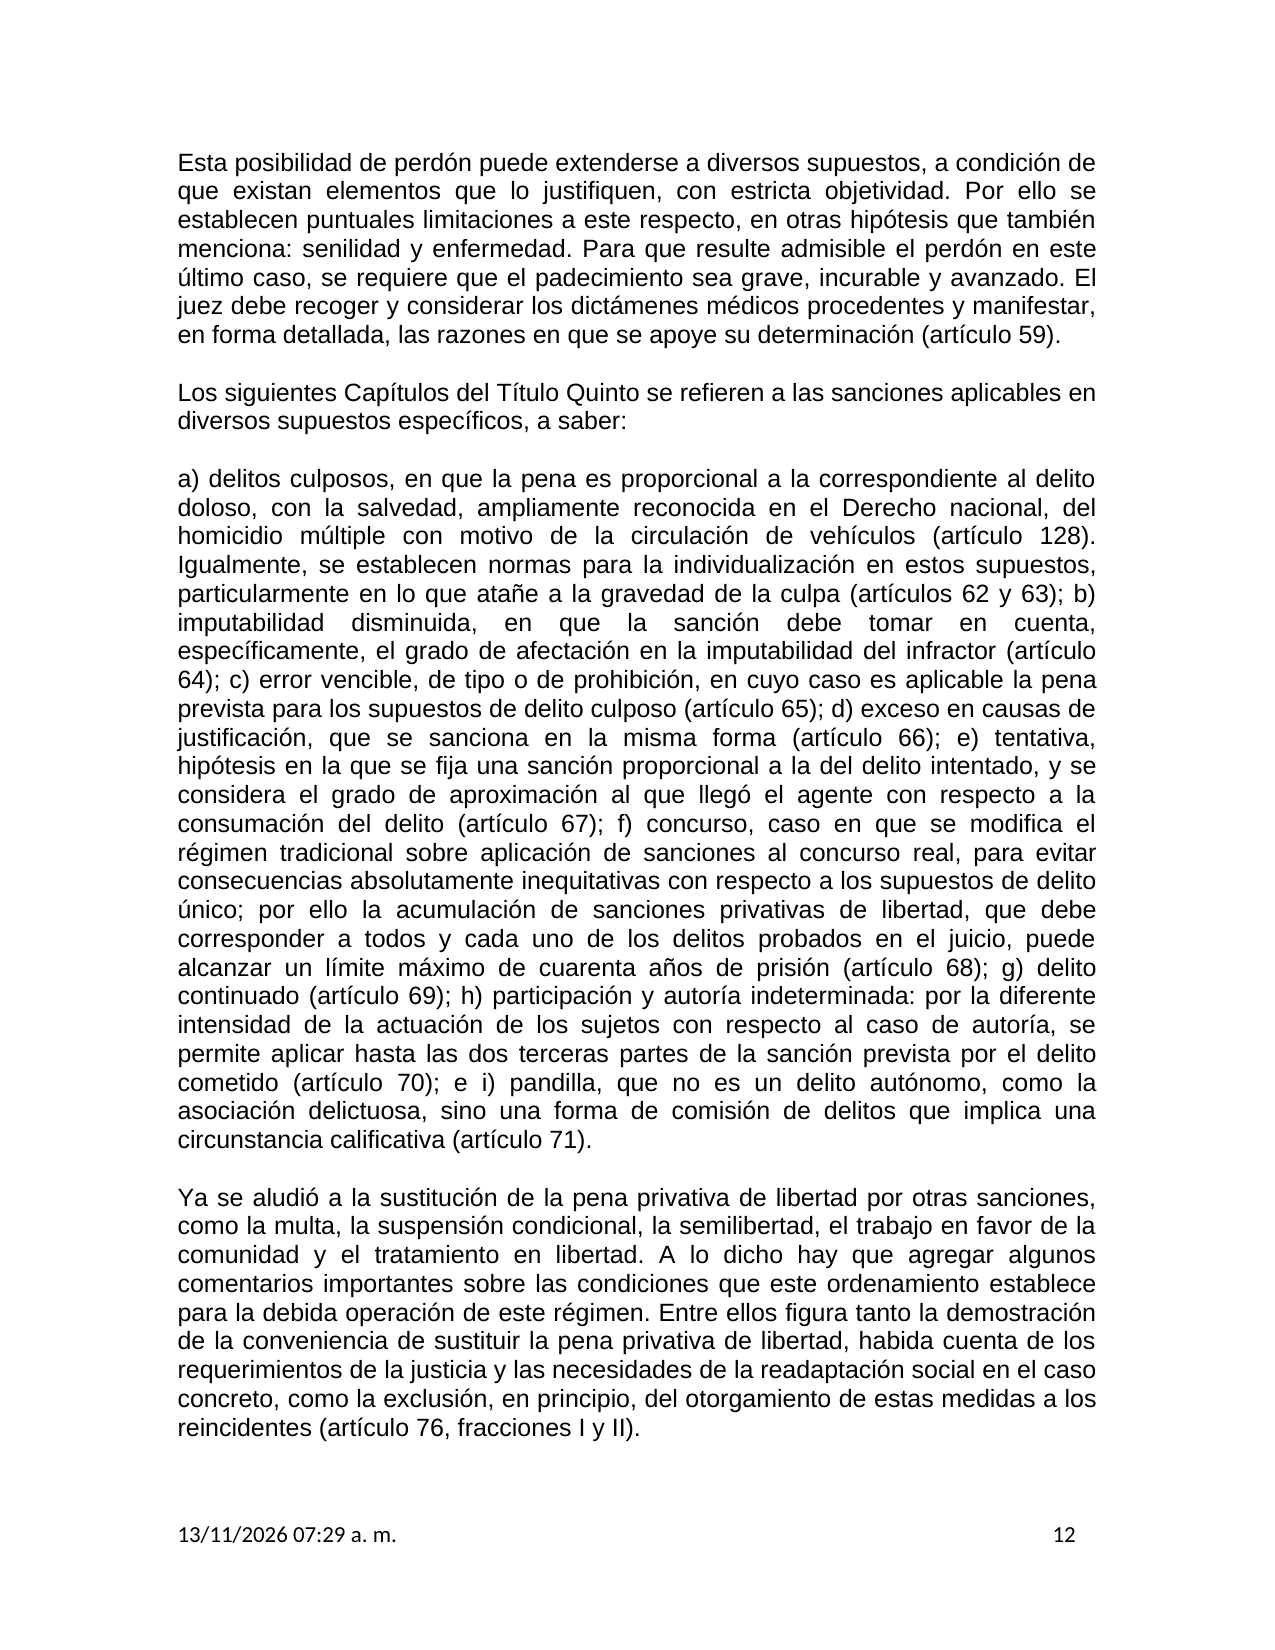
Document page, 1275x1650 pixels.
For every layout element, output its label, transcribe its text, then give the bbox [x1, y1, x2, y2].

text Ya se aludió a la sustitución de la pena privativa de libertad por otras sanciones, como la multa, la suspensión condicional, la semilibertad, el trabajo en favor de la comunidad y el tratamiento en libertad. A lo dicho hay que agregar algunos comentarios importantes sobre las condiciones que este ordenamiento establece para la debida operación de este régimen. Entre ellos figura tanto la demostración de la conveniencia de sustituir la pena privativa de libertad, habida cuenta de los requerimientos de la justicia y las necesidades de la readaptación social en el caso concreto, como la exclusión, en principio, del otorgamiento de estas medidas a los reincidentes (artículo 76, fracciones I y II). [177, 1183, 1098, 1441]
text a) delitos culposos, en que la pena es proporcional a la correspondiente al delito doloso, con la salvedad, ampliamente reconocida en el Derecho nacional, del homicidio múltiple con motivo de la circulación de vehículos (artículo 128). Igualmente, se establecen normas para la individualización en estos supuestos, particularmente en lo que atañe a la gravedad de la culpa (artículos 62 y 63); b) imputabilidad disminuida, en que la sanción debe tomar en cuenta, específicamente, el grado de afectación en la imputabilidad del infractor (artículo 64); c) error vencible, de tipo o de prohibición, en cuyo caso es aplicable la pena prevista para los supuestos de delito culposo (artículo 65); d) exceso en causas de justificación, que se sanciona en la misma forma (artículo 66); e) tentativa, hipótesis en la que se fija una sanción proporcional a la del delito intentado, y se considera el grado de aproximación al que llegó el agente con respecto a la consumación del delito (artículo 67); f) concurso, caso en que se modifica el régimen tradicional sobre aplicación de sanciones al concurso real, para evitar consecuencias absolutamente inequitativas con respecto a los supuestos de delito único; por ello la acumulación de sanciones privativas de libertad, que debe corresponder a todos y cada uno de los delitos probados en el juicio, puede alcanzar un límite máximo de cuarenta años de prisión (artículo 68); g) delito continuado (artículo 69); h) participación y autoría indeterminada: por la diferente intensidad de la actuación de los sujetos con respecto al caso de autoría, se permite aplicar hasta las dos terceras partes de la sanción prevista por el delito cometido (artículo 70); e i) pandilla, que no es un delito autónomo, como la asociación delictuosa, sino una forma de comisión de delitos que implica una circunstancia calificativa (artículo 71). [177, 464, 1098, 1154]
text Los siguientes Capítulos del Título Quinto se refieren a las sanciones aplicables en diversos supuestos específicos, a saber: [177, 378, 1098, 435]
text Esta posibilidad de perdón puede extenderse a diversos supuestos, a condición de que existan elementos que lo justifiquen, con estricta objetividad. Por ello se establecen puntuales limitaciones a este respecto, en otras hipótesis que también menciona: senilidad y enfermedad. Para que resulte admisible el perdón en este último caso, se requiere que el padecimiento sea grave, incurable y avanzado. El juez debe recoger y considerar los dictámenes médicos procedentes y manifestar, en forma detallada, las razones en que se apoye su determinación (artículo 59). [177, 148, 1098, 349]
